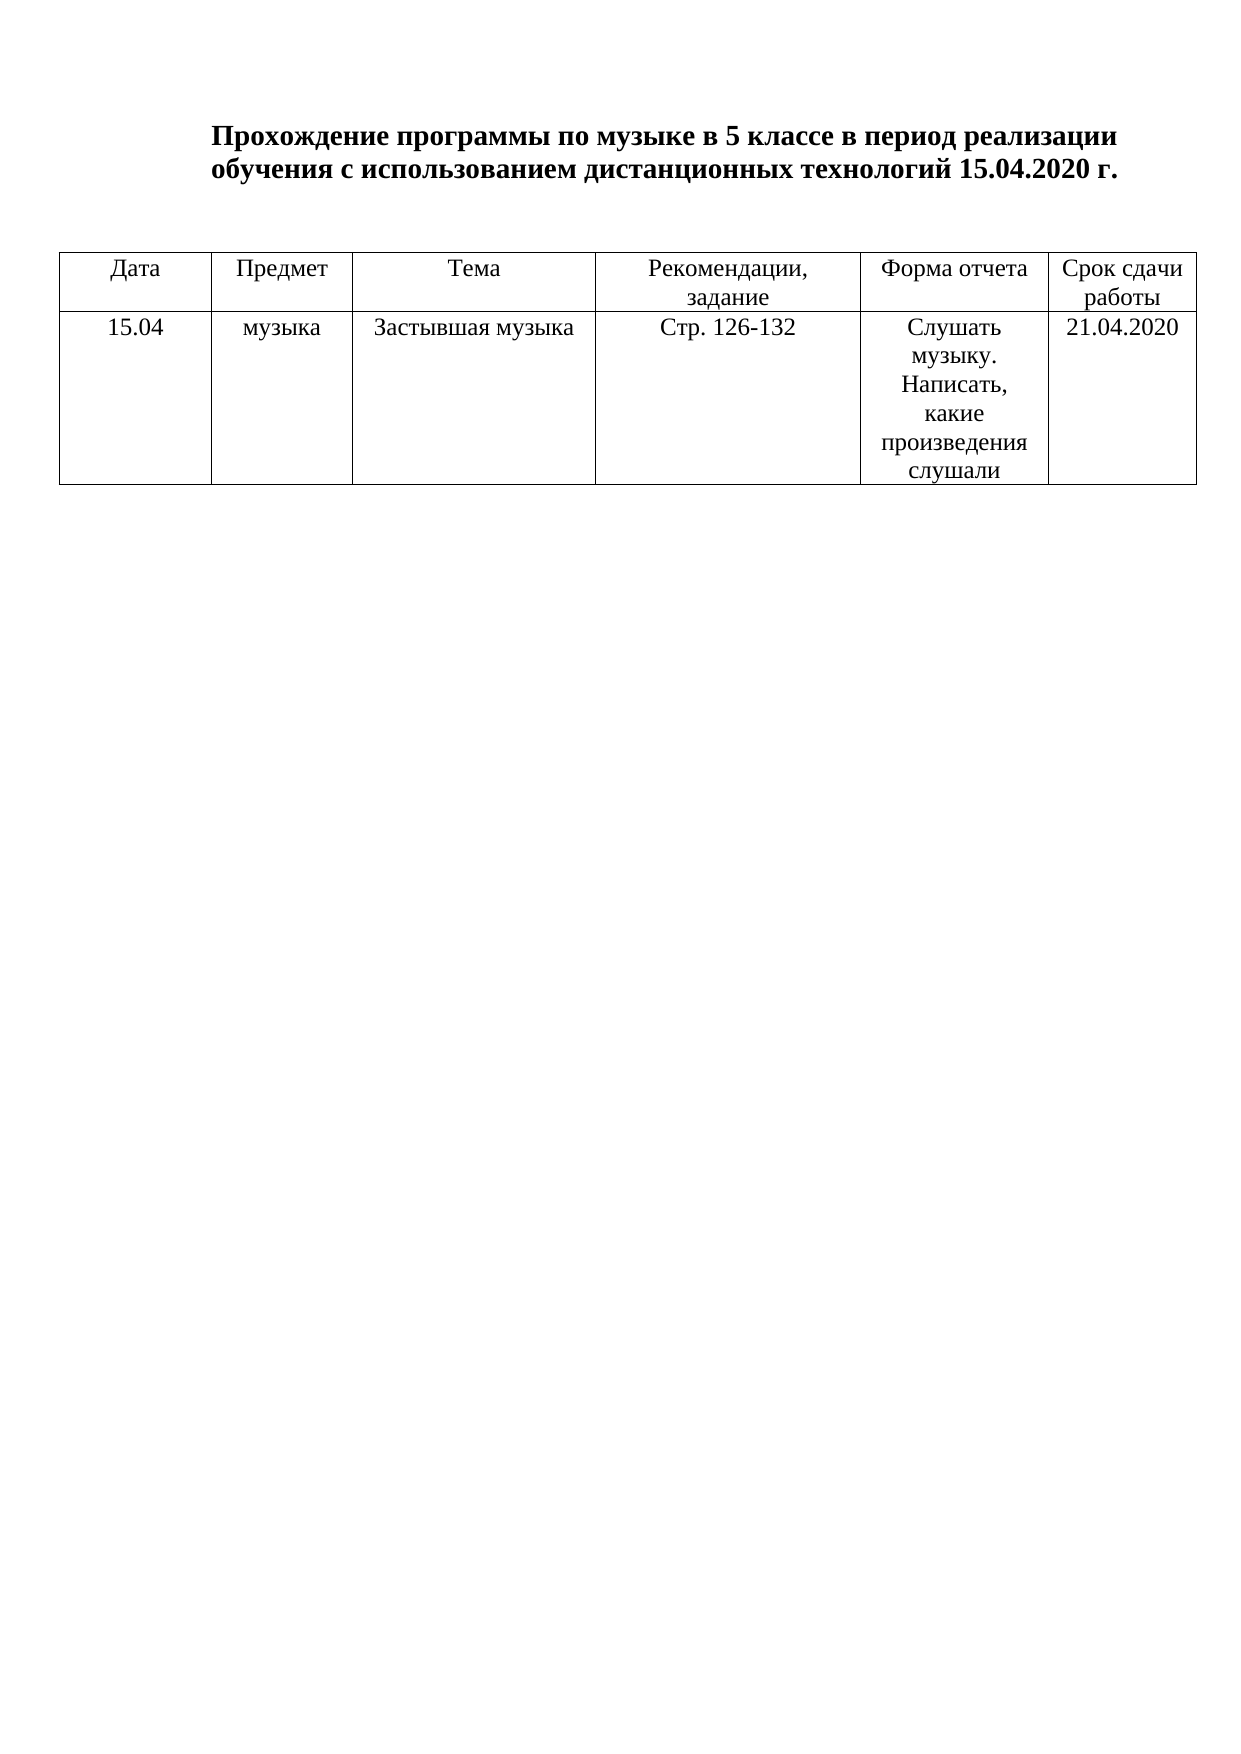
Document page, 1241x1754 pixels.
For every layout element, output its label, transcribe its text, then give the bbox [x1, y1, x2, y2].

table_header Предмет [212, 253, 352, 311]
text Прохождение программы по музыке в 5 классе в период реализации обучения с использованием дистанционных технологий 15.04.2020 г. [177, 118, 1152, 185]
table_cell 15.04 [60, 312, 211, 484]
table_header Тема [353, 253, 595, 311]
table_cell Слушать музыку. Написать, какие произведения слушали [861, 312, 1048, 484]
table_cell музыка [212, 312, 352, 484]
table_header Рекомендации, задание [596, 253, 860, 311]
table_header Дата [60, 253, 211, 311]
table_cell 21.04.2020 [1049, 312, 1196, 484]
table_cell Стр. 126-132 [596, 312, 860, 484]
table_header Срок сдачи работы [1049, 253, 1196, 311]
table_header Форма отчета [861, 253, 1048, 311]
table_cell Застывшая музыка [353, 312, 595, 484]
